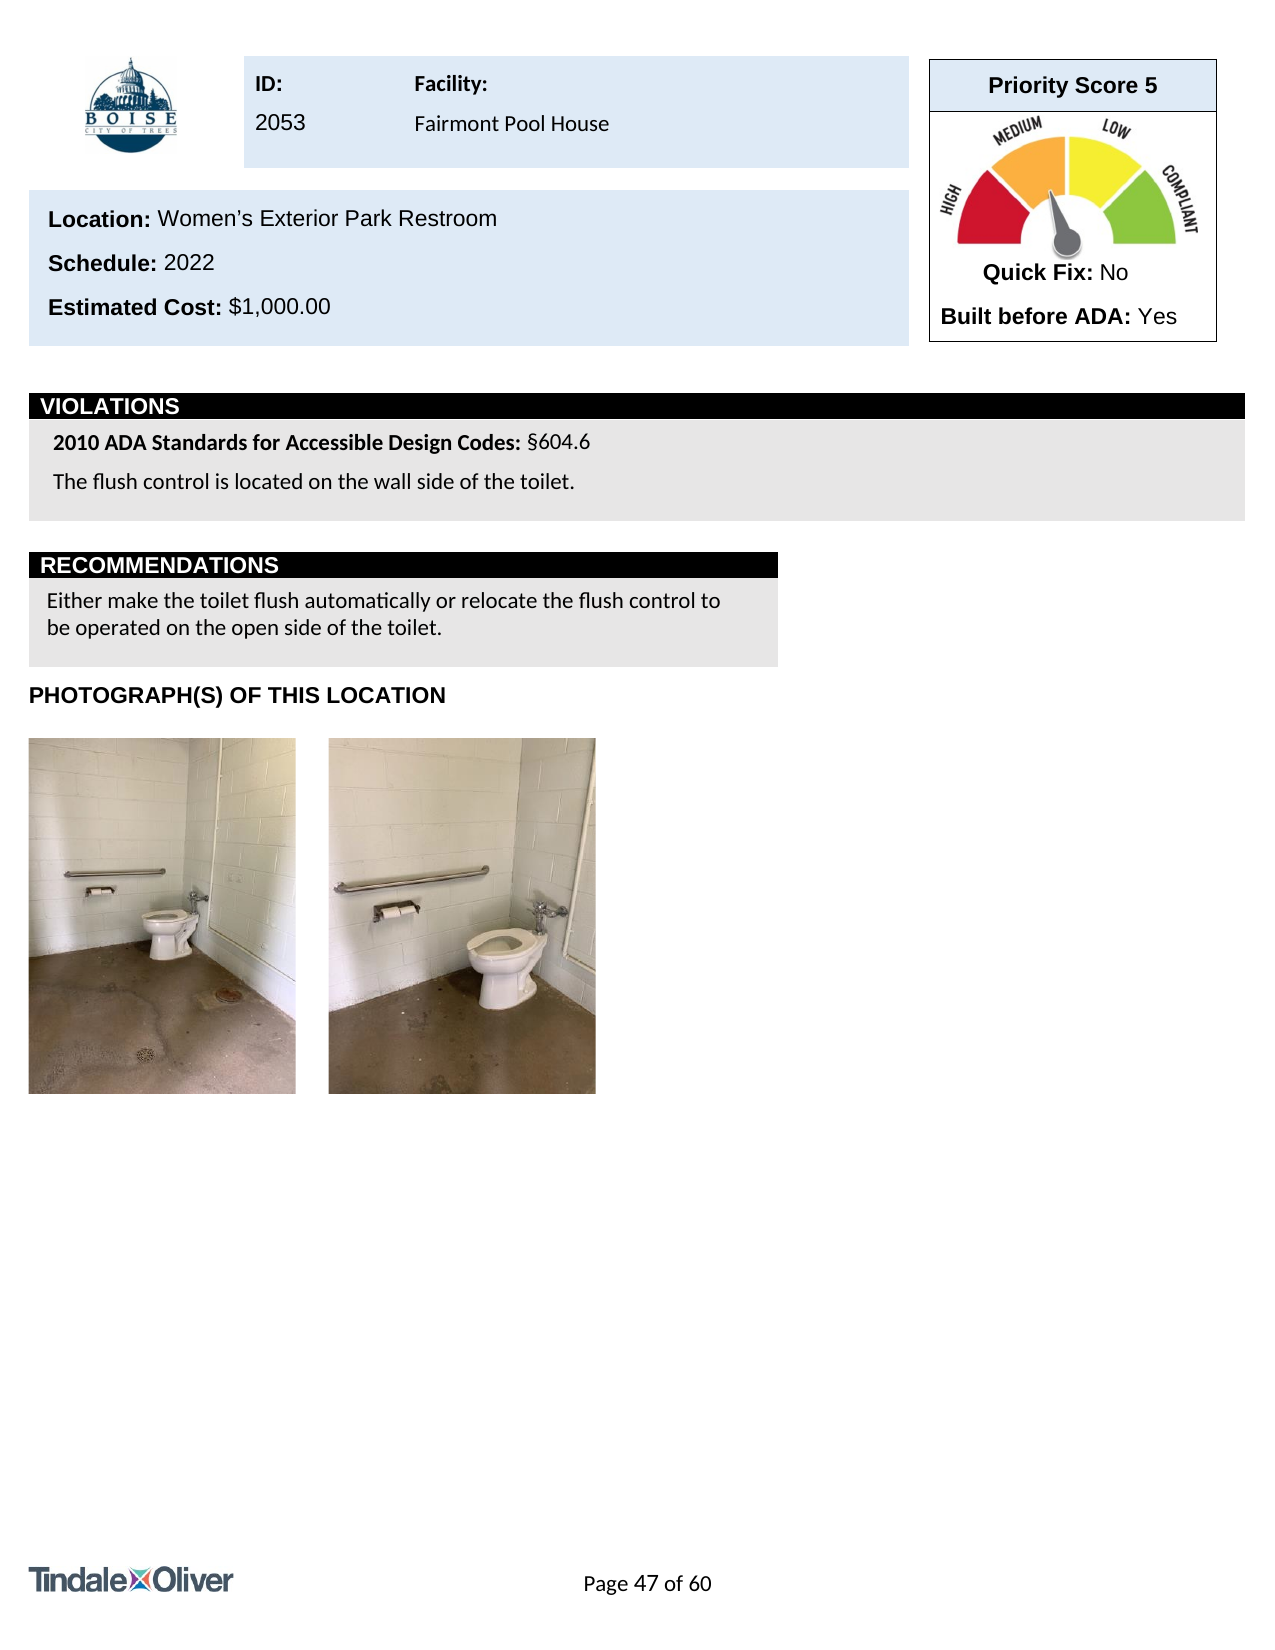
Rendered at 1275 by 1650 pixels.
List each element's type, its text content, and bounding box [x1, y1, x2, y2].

subtitle PHOTOGRAPH(S) OF THIS LOCATION [28, 682, 1246, 708]
table_cell Either make the toilet flush automatically or relocate the flush control to be operated on the open side of the toilet. [29, 578, 778, 667]
picture [28, 738, 296, 1094]
table_header [29, 56, 243, 168]
picture [938, 112, 1202, 260]
table_header Priority Score 5 [930, 60, 1216, 111]
table_header Facility: Fairmont Pool House [403, 56, 909, 168]
table_cell 2010 ADA Standards for Accessible Design Codes: §604.6 The flush control is located on the wall side of the toilet. [29, 420, 1245, 521]
table_header ID: 2053 [244, 56, 403, 168]
picture [328, 738, 596, 1094]
table_header RECOMMENDATIONS [29, 552, 778, 578]
table_header VIOLATIONS [29, 393, 1245, 419]
picture [84, 56, 178, 154]
table_header Location: Women’s Exterior Park Restroom Schedule: 2022 Estimated Cost: $1,000.00 [29, 190, 909, 346]
picture [28, 1566, 234, 1592]
table_cell Quick Fix: No Built before ADA: Yes [930, 112, 1216, 341]
